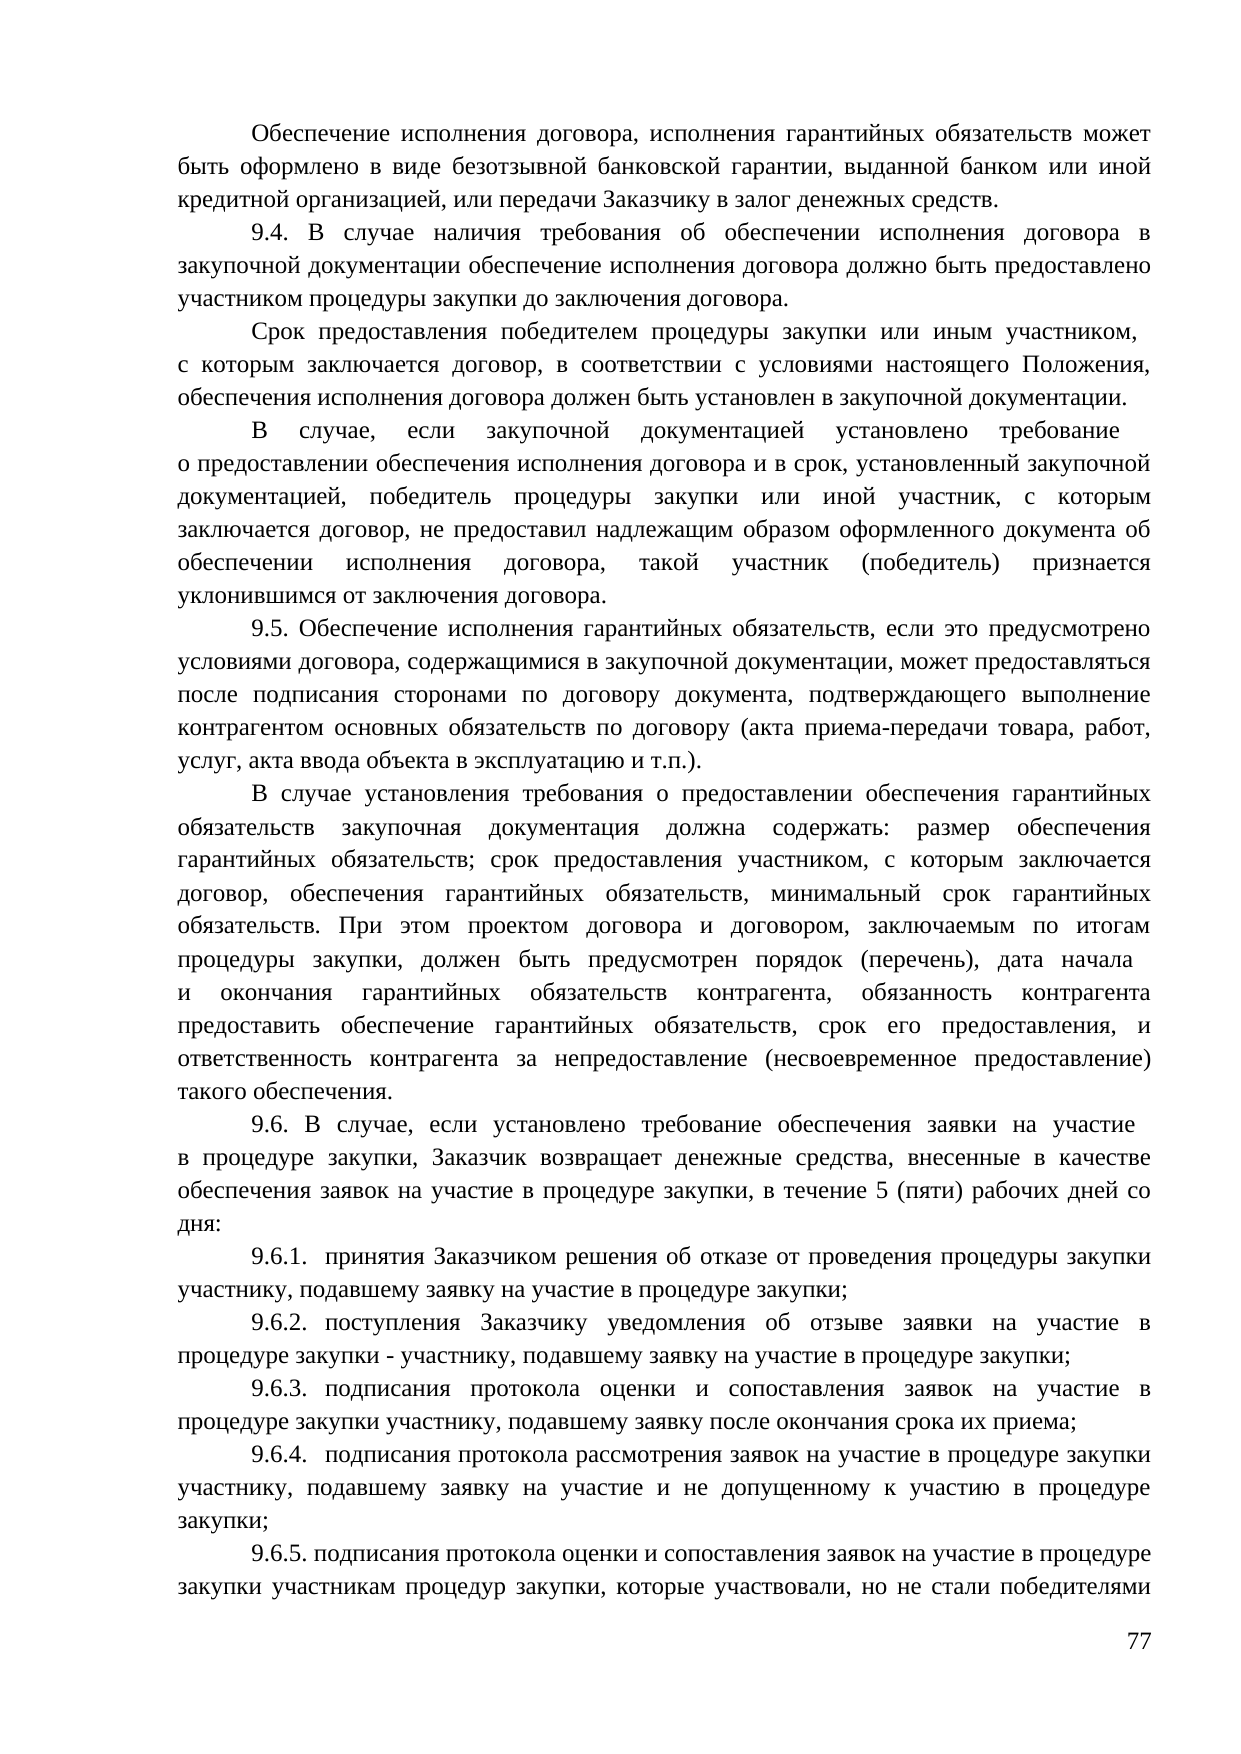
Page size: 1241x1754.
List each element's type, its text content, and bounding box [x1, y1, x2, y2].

text 9.4. В случае наличия требования об обеспечении исполнения договора в закупочной документации обеспечение исполнения договора должно быть предоставлено участником процедуры закупки до заключения договора. [177, 217, 1152, 312]
text 9.6. В случае, если установлено требование обеспечения заявки на участие в процедуре закупки, Заказчик возвращает денежные средства, внесенные в качестве обеспечения заявок на участие в процедуре закупки, в течение 5 (пяти) рабочих дней со дня: [177, 1109, 1152, 1237]
text Срок предоставления победителем процедуры закупки или иным участником, с которым заключается договор, в соответствии с условиями настоящего Положения, обеспечения исполнения договора должен быть установлен в закупочной документации. [177, 316, 1152, 411]
text 9.5. Обеспечение исполнения гарантийных обязательств, если это предусмотрено условиями договора, содержащимися в закупочной документации, может предоставляться после подписания сторонами по договору документа, подтверждающего выполнение контрагентом основных обязательств по договору (акта приема-передачи товара, работ, услуг, акта ввода объекта в эксплуатацию и т.п.). [177, 613, 1152, 774]
text Обеспечение исполнения договора, исполнения гарантийных обязательств может быть оформлено в виде безотзывной банковской гарантии, выданной банком или иной кредитной организацией, или передачи Заказчику в залог денежных средств. [177, 118, 1152, 213]
text В случае, если закупочной документацией установлено требование о предоставлении обеспечения исполнения договора и в срок, установленный закупочной документацией, победитель процедуры закупки или иной участник, с которым заключается договор, не предоставил надлежащим образом оформленного документа об обеспечении исполнения договора, такой участник (победитель) признается уклонившимся от заключения договора. [177, 415, 1152, 609]
text 9.6.3. подписания протокола оценки и сопоставления заявок на участие в процедуре закупки участнику, подавшему заявку после окончания срока их приема; [177, 1373, 1152, 1435]
text 9.6.1. принятия Заказчиком решения об отказе от проведения процедуры закупки участнику, подавшему заявку на участие в процедуре закупки; [177, 1241, 1152, 1303]
text 9.6.4. подписания протокола рассмотрения заявок на участие в процедуре закупки участнику, подавшему заявку на участие и не допущенному к участию в процедуре закупки; [177, 1439, 1152, 1534]
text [177, 1538, 1152, 1600]
text 9.6.2. поступления Заказчику уведомления об отзыве заявки на участие в процедуре закупки - участнику, подавшему заявку на участие в процедуре закупки; [177, 1307, 1152, 1369]
text В случае установления требования о предоставлении обеспечения гарантийных обязательств закупочная документация должна содержать: размер обеспечения гарантийных обязательств; срок предоставления участником, с которым заключается договор, обеспечения гарантийных обязательств, минимальный срок гарантийных обязательств. При этом проектом договора и договором, заключаемым по итогам процедуры закупки, должен быть предусмотрен порядок (перечень), дата начала и окончания гарантийных обязательств контрагента, обязанность контрагента предоставить обеспечение гарантийных обязательств, срок его предоставления, и ответственность контрагента за непредоставление (несвоевременное предоставление) такого обеспечения. [177, 778, 1152, 1104]
